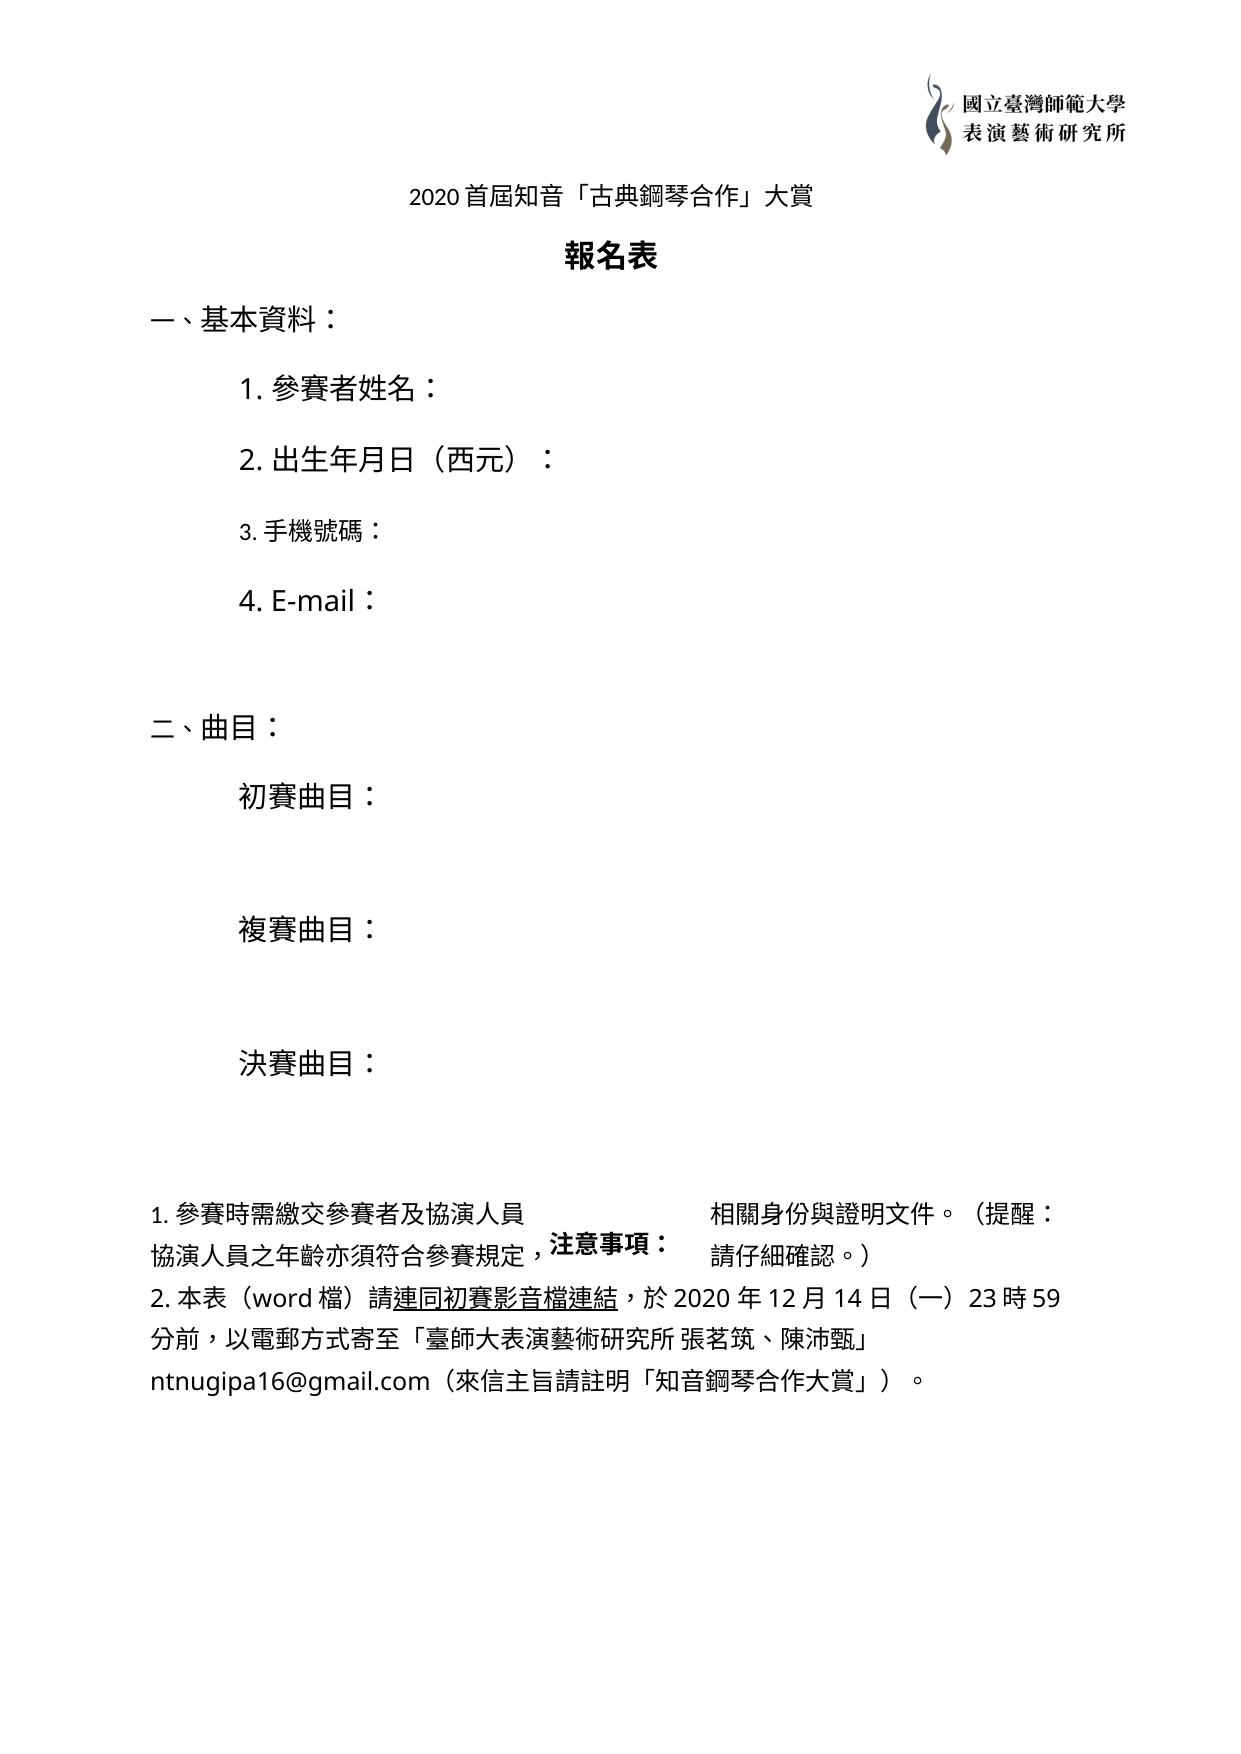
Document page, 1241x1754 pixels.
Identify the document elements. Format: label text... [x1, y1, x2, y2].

text 注意事項： [549, 1203, 674, 1266]
picture [925, 73, 1125, 155]
